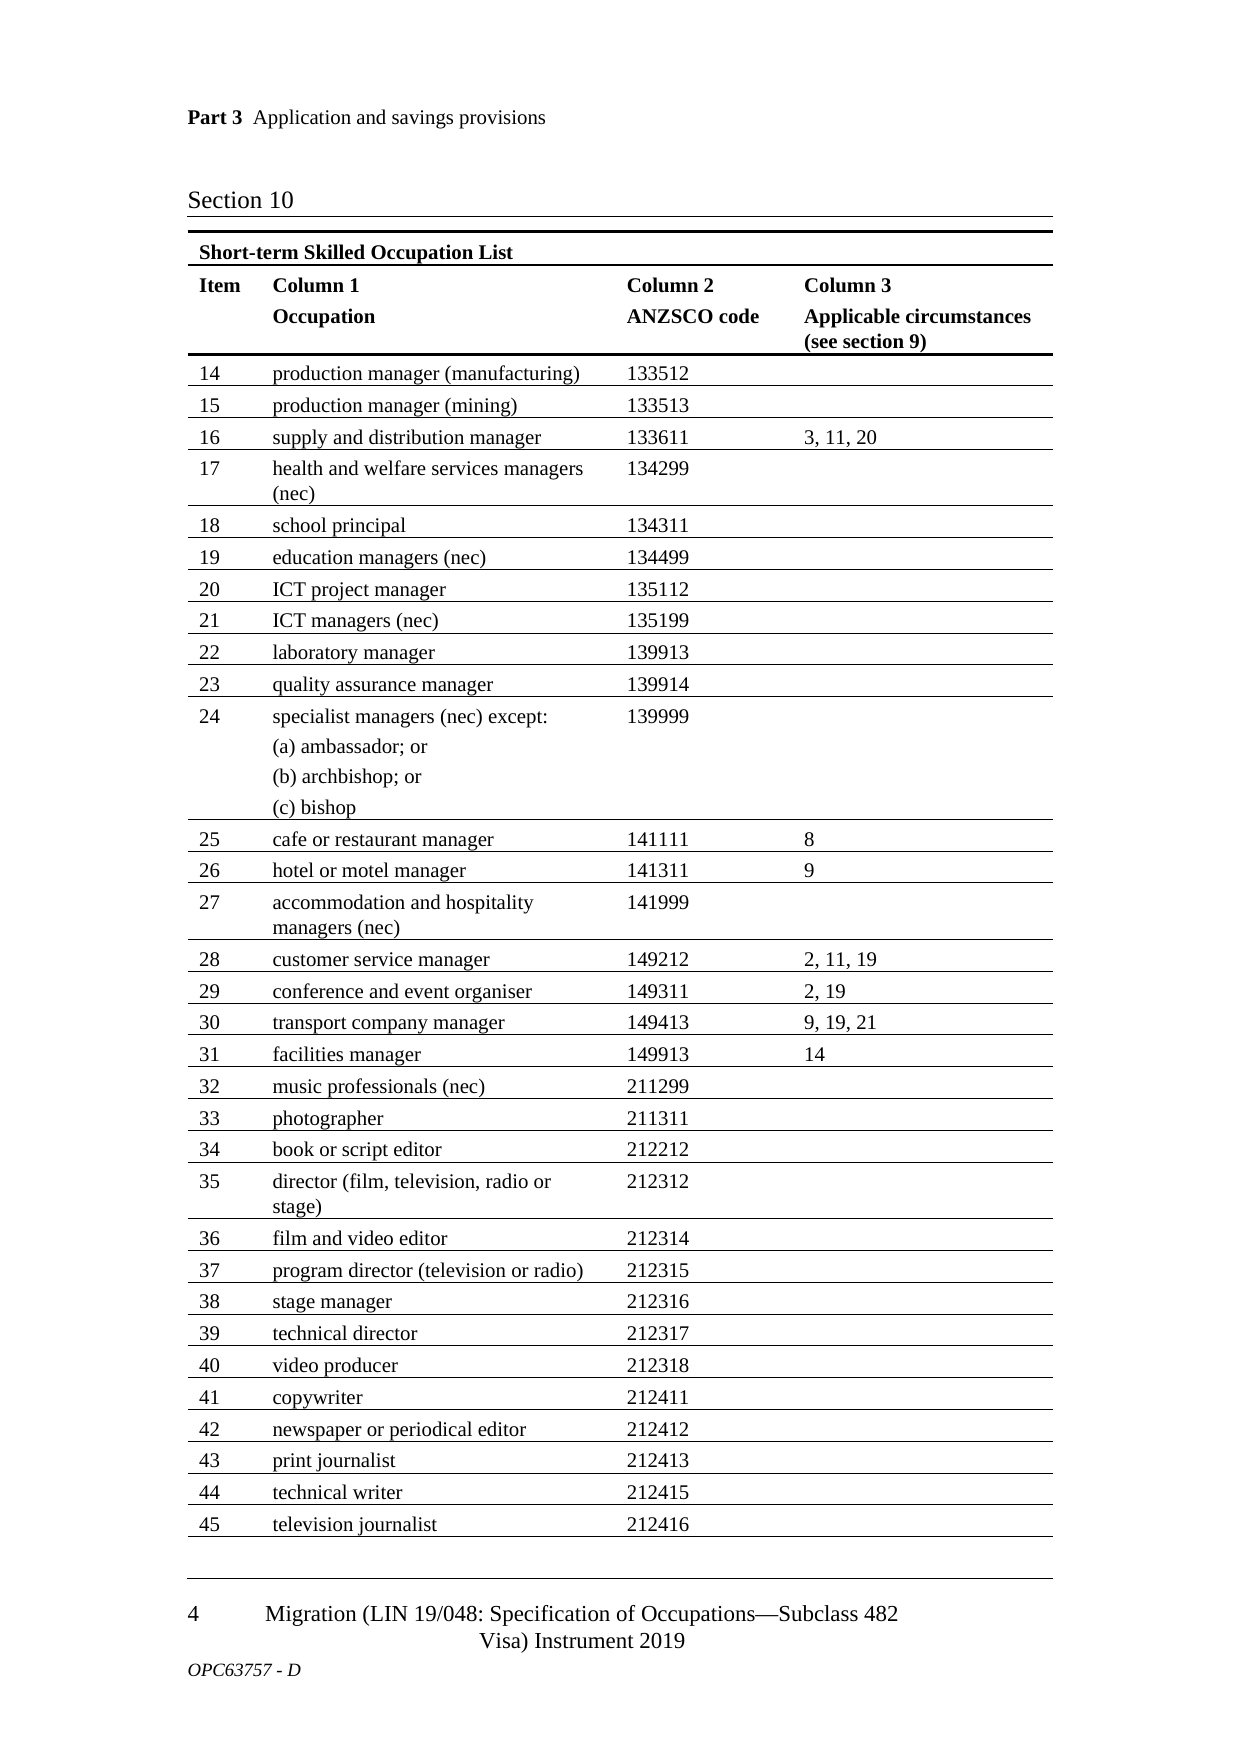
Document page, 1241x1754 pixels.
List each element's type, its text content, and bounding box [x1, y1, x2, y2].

table_cell 212315 [615, 1251, 793, 1282]
table_cell 32 [188, 1067, 261, 1098]
table_cell 34 [188, 1131, 261, 1161]
table_cell accommodation and hospitality managers (nec) [261, 883, 615, 939]
table_cell 2, 11, 19 [793, 940, 1053, 971]
table_cell production manager (mining) [261, 386, 615, 417]
table_cell 43 [188, 1442, 261, 1472]
table_cell technical writer [261, 1474, 615, 1504]
table_cell [793, 1442, 1053, 1472]
table_cell 18 [188, 506, 261, 537]
table_cell 9, 19, 21 [793, 1004, 1053, 1034]
table_cell copywriter [261, 1378, 615, 1409]
table_cell ICT managers (nec) [261, 602, 615, 632]
table_cell 24 [188, 697, 261, 819]
table_cell 212415 [615, 1474, 793, 1504]
table_cell 139999 [615, 697, 793, 819]
table_cell 26 [188, 852, 261, 882]
table_cell 134499 [615, 538, 793, 569]
table_cell 16 [188, 418, 261, 449]
table_cell photographer [261, 1099, 615, 1130]
table_cell hotel or motel manager [261, 852, 615, 882]
table_cell Column 3 Applicable circumstances (see section 9) [793, 266, 1053, 353]
table_cell 14 [188, 356, 261, 385]
table_cell 141311 [615, 852, 793, 882]
table_cell [793, 538, 1053, 569]
table_cell facilities manager [261, 1035, 615, 1066]
table_cell program director (television or radio) [261, 1251, 615, 1282]
table_cell newspaper or periodical editor [261, 1410, 615, 1441]
table_cell Column 2 ANZSCO code [615, 266, 793, 353]
table_cell [793, 1410, 1053, 1441]
table_cell technical director [261, 1315, 615, 1345]
table_cell production manager (manufacturing) [261, 356, 615, 385]
table_cell 149212 [615, 940, 793, 971]
table_cell [793, 1163, 1053, 1218]
table_cell 211311 [615, 1099, 793, 1130]
table_cell [793, 1474, 1053, 1504]
table_cell [793, 1067, 1053, 1098]
table_cell 33 [188, 1099, 261, 1130]
table_cell 212314 [615, 1219, 793, 1250]
table_cell 212316 [615, 1283, 793, 1313]
table_cell specialist managers (nec) except: (a) ambassador; or (b) archbishop; or (c) bishop [261, 697, 615, 819]
table_cell 42 [188, 1410, 261, 1441]
table_cell [793, 506, 1053, 537]
table_cell 39 [188, 1315, 261, 1345]
table_cell customer service manager [261, 940, 615, 971]
table_cell [793, 1283, 1053, 1313]
table_cell [793, 1099, 1053, 1130]
table_cell 212412 [615, 1410, 793, 1441]
table_cell 133512 [615, 356, 793, 385]
table_cell transport company manager [261, 1004, 615, 1034]
table_cell video producer [261, 1346, 615, 1377]
table_cell 20 [188, 570, 261, 601]
table_header Short-term Skilled Occupation List [188, 233, 1053, 264]
table_cell quality assurance manager [261, 665, 615, 696]
table_cell 139914 [615, 665, 793, 696]
table_cell [793, 1251, 1053, 1282]
table_cell [793, 1346, 1053, 1377]
table_cell 212411 [615, 1378, 793, 1409]
table_cell [793, 1505, 1053, 1536]
table_cell 29 [188, 972, 261, 1003]
table_cell 211299 [615, 1067, 793, 1098]
table_cell 149913 [615, 1035, 793, 1066]
table_cell supply and distribution manager [261, 418, 615, 449]
table_cell 9 [793, 852, 1053, 882]
table_cell 212317 [615, 1315, 793, 1345]
table_cell [793, 665, 1053, 696]
table_cell 15 [188, 386, 261, 417]
table_cell 30 [188, 1004, 261, 1034]
table_cell 133611 [615, 418, 793, 449]
table_cell Item [188, 266, 261, 353]
table_cell 35 [188, 1163, 261, 1218]
table_cell 41 [188, 1378, 261, 1409]
table_cell 21 [188, 602, 261, 632]
table_cell cafe or restaurant manager [261, 820, 615, 851]
table_cell 134311 [615, 506, 793, 537]
table_cell 135199 [615, 602, 793, 632]
table_cell 139913 [615, 634, 793, 664]
table_cell 44 [188, 1474, 261, 1504]
table_cell 36 [188, 1219, 261, 1250]
table_cell book or script editor [261, 1131, 615, 1161]
table_cell 212416 [615, 1505, 793, 1536]
table_cell laboratory manager [261, 634, 615, 664]
table_cell stage manager [261, 1283, 615, 1313]
table_cell 135112 [615, 570, 793, 601]
table_cell [793, 697, 1053, 819]
table_cell 141111 [615, 820, 793, 851]
table_cell 40 [188, 1346, 261, 1377]
table_cell 149311 [615, 972, 793, 1003]
table_cell 133513 [615, 386, 793, 417]
table_cell [793, 634, 1053, 664]
table_cell director (film, television, radio or stage) [261, 1163, 615, 1218]
table_cell 8 [793, 820, 1053, 851]
table_cell 23 [188, 665, 261, 696]
table_cell 19 [188, 538, 261, 569]
table_cell [793, 883, 1053, 939]
table_cell health and welfare services managers (nec) [261, 450, 615, 505]
table_cell [793, 602, 1053, 632]
table_cell conference and event organiser [261, 972, 615, 1003]
table_cell 37 [188, 1251, 261, 1282]
table_cell [793, 1131, 1053, 1161]
table_cell education managers (nec) [261, 538, 615, 569]
table_cell 3, 11, 20 [793, 418, 1053, 449]
table_cell 212318 [615, 1346, 793, 1377]
table_cell 149413 [615, 1004, 793, 1034]
table_cell 14 [793, 1035, 1053, 1066]
table_cell 27 [188, 883, 261, 939]
table_cell 38 [188, 1283, 261, 1313]
table_cell [793, 450, 1053, 505]
table_cell 134299 [615, 450, 793, 505]
table_cell 25 [188, 820, 261, 851]
table_cell film and video editor [261, 1219, 615, 1250]
table_cell 141999 [615, 883, 793, 939]
table_cell [793, 570, 1053, 601]
table_cell 28 [188, 940, 261, 971]
table_cell 212212 [615, 1131, 793, 1161]
table_cell [793, 356, 1053, 385]
table_cell Column 1 Occupation [261, 266, 615, 353]
table_cell [793, 1315, 1053, 1345]
table_cell school principal [261, 506, 615, 537]
table_cell [793, 1378, 1053, 1409]
table_cell [793, 386, 1053, 417]
table_cell 2, 19 [793, 972, 1053, 1003]
table_cell 45 [188, 1505, 261, 1536]
table_cell ICT project manager [261, 570, 615, 601]
table_cell 31 [188, 1035, 261, 1066]
table_cell 212413 [615, 1442, 793, 1472]
table_cell television journalist [261, 1505, 615, 1536]
table_cell 17 [188, 450, 261, 505]
table_cell print journalist [261, 1442, 615, 1472]
table_cell 22 [188, 634, 261, 664]
table_cell music professionals (nec) [261, 1067, 615, 1098]
table_cell 212312 [615, 1163, 793, 1218]
table_cell [793, 1219, 1053, 1250]
